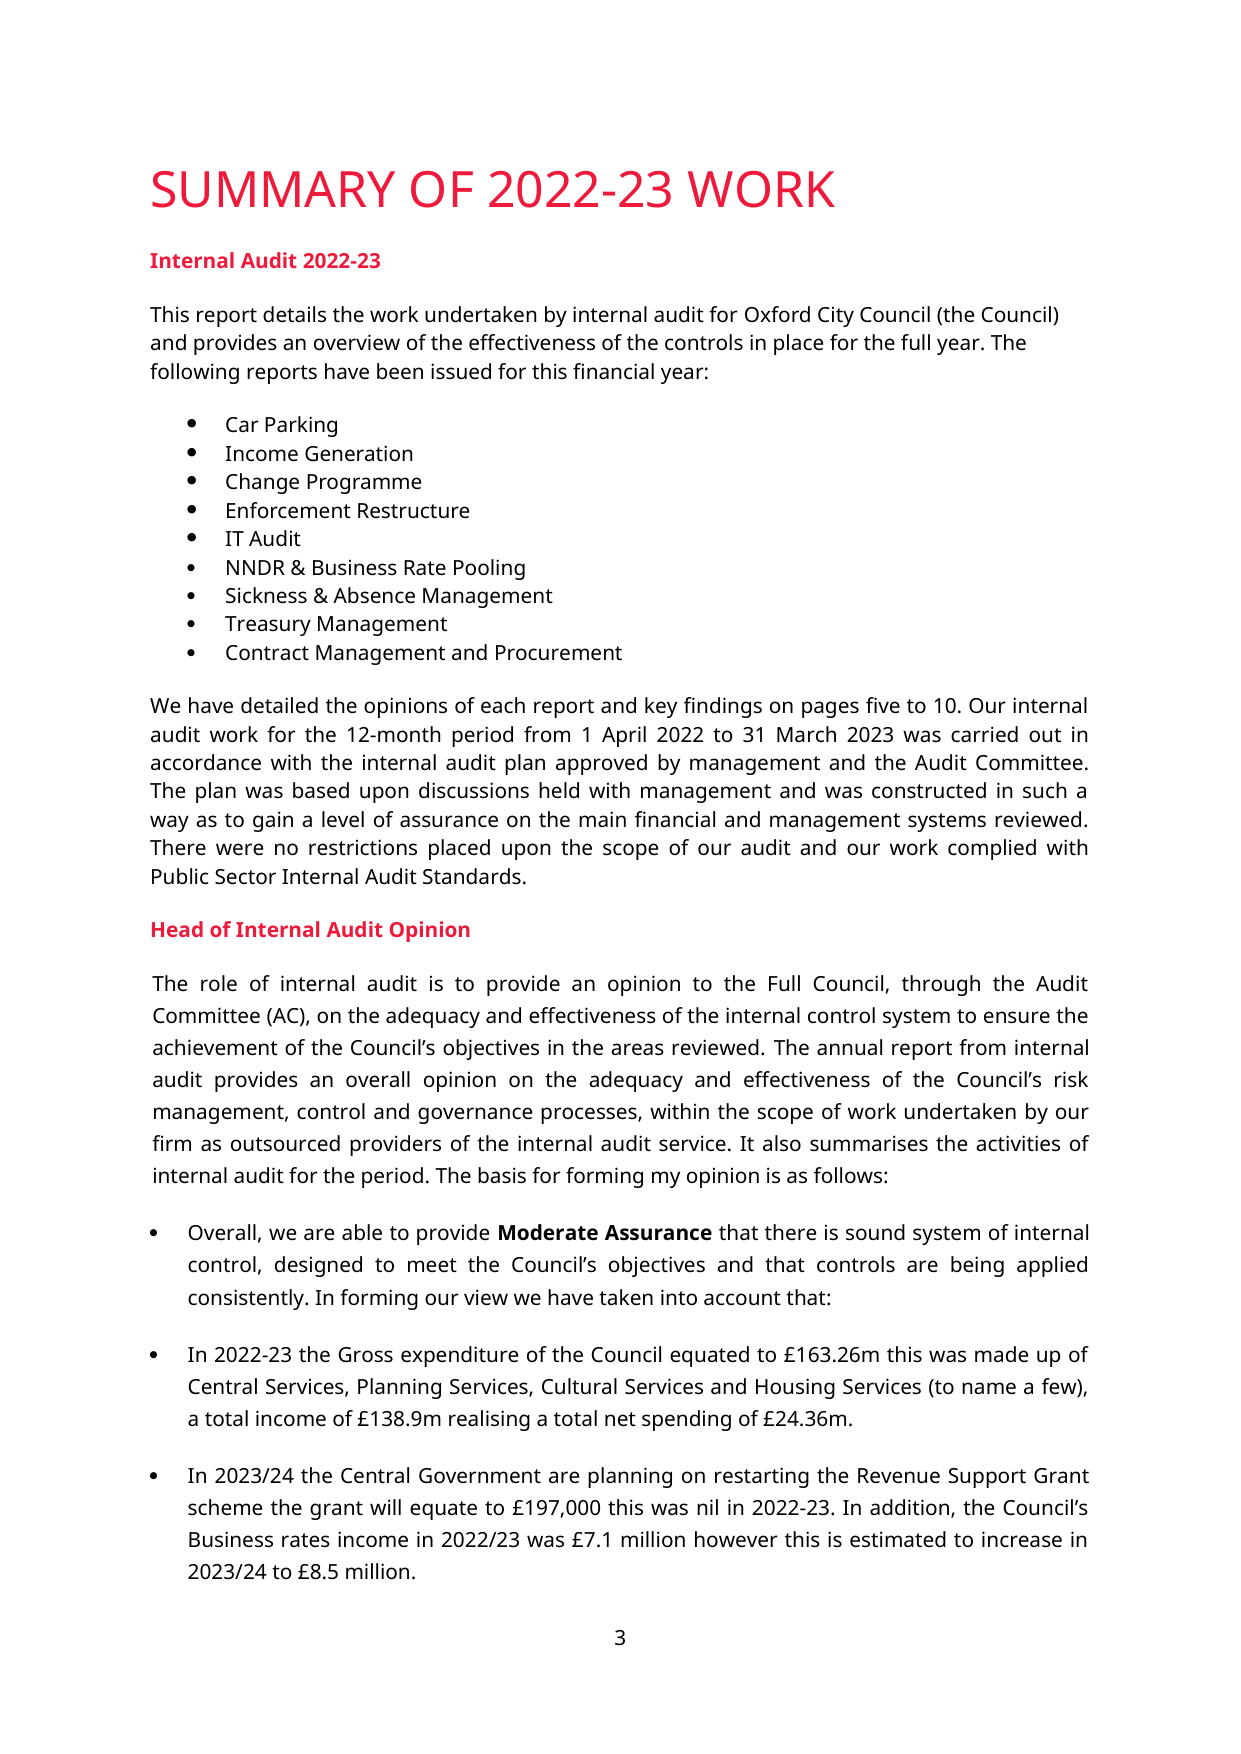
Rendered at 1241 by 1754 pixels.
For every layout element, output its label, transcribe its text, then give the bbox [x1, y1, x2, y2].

list Treasury Management [187, 609, 1090, 638]
list Sickness & Absence Management [187, 581, 1090, 609]
text The role of internal audit is to provide an opinion to the Full Council, through the Audit Committee (AC), on the adequacy and effectiveness of the internal control system to ensure the achievement of the Council’s objectives in the areas reviewed. The annual report from internal audit provides an overall opinion on the adequacy and effectiveness of the Council’s risk management, control and governance processes, within the scope of work undertaken by our firm as outsourced providers of the internal audit service. It also summarises the activities of internal audit for the period. The basis for forming my opinion is as follows: [152, 969, 1090, 1190]
text Head of Internal Audit Opinion [150, 915, 1090, 944]
list NNDR & Business Rate Pooling [187, 553, 1090, 581]
list Enforcement Restructure [187, 496, 1090, 524]
text We have detailed the opinions of each report and key findings on pages five to 10. Our internal audit work for the 12-month period from 1 April 2022 to 31 March 2023 was carried out in accordance with the internal audit plan approved by management and the Audit Committee. The plan was based upon discussions held with management and was constructed in such a way as to gain a level of assurance on the main financial and management systems reviewed. There were no restrictions placed upon the scope of our audit and our work complied with Public Sector Internal Audit Standards. [150, 691, 1090, 890]
list Change Programme [187, 467, 1090, 496]
text Internal Audit 2022-23 [150, 247, 1090, 275]
list Contract Management and Procurement [187, 638, 1090, 666]
list Car Parking [187, 410, 1090, 439]
list Overall, we are able to provide Moderate Assurance that there is sound system of internal control, designed to meet the Council’s objectives and that controls are being applied consistently. In forming our view we have taken into account that: [150, 1218, 1090, 1311]
list Income Generation [187, 439, 1090, 467]
list In 2023/24 the Central Government are planning on restarting the Revenue Support Grant scheme the grant will equate to £197,000 this was nil in 2022-23. In addition, the Council’s Business rates income in 2022/23 was £7.1 million however this is estimated to increase in 2023/24 to £8.5 million. [150, 1461, 1090, 1586]
list In 2022-23 the Gross expenditure of the Council equated to £163.26m this was made up of Central Services, Planning Services, Cultural Services and Housing Services (to name a few), a total income of £138.9m realising a total net spending of £24.36m. [150, 1340, 1090, 1432]
list IT Audit [187, 524, 1090, 553]
text This report details the work undertaken by internal audit for Oxford City Council (the Council) and provides an overview of the effectiveness of the controls in place for the full year. The following reports have been issued for this financial year: [150, 300, 1090, 385]
